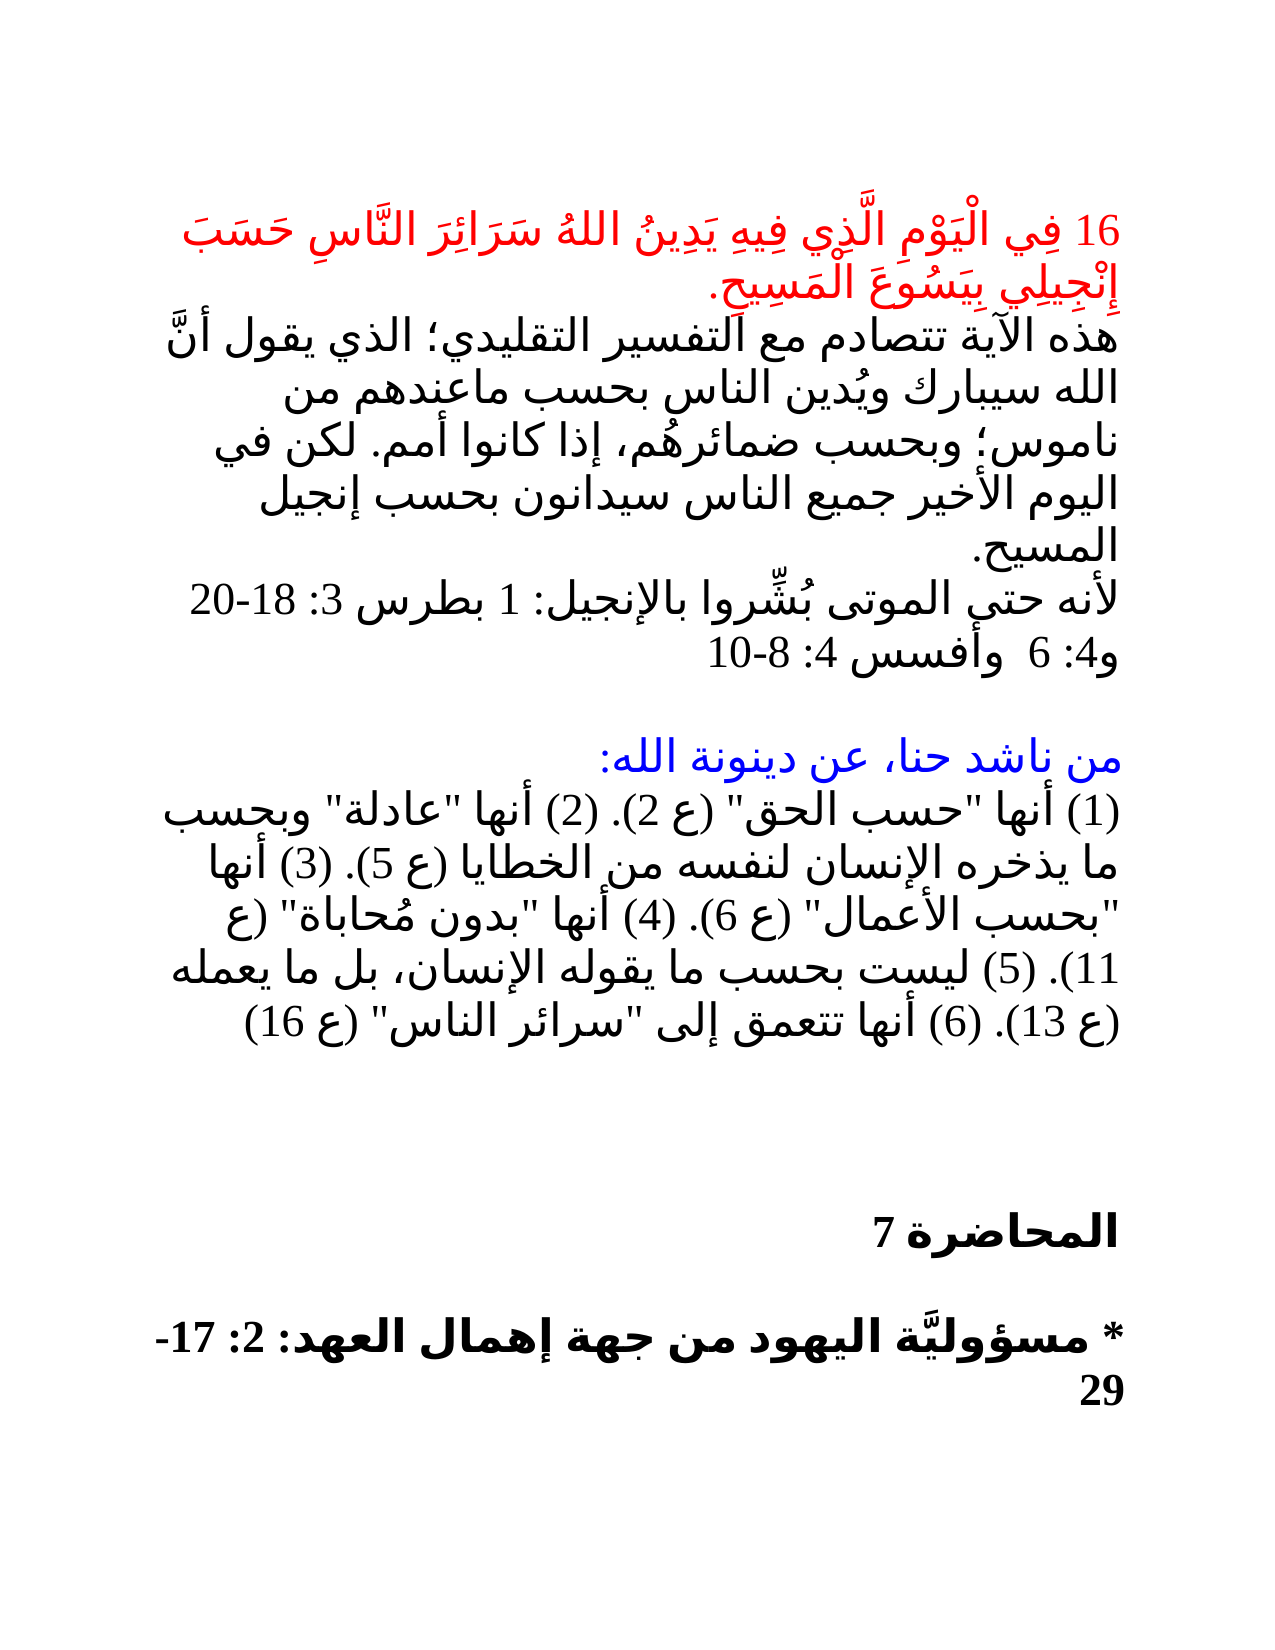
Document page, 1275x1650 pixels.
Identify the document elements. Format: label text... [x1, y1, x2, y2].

text من ناشد حنا، عن دينونة الله: [150, 730, 1125, 782]
text (1) أنها "حسب الحق" (ع 2). (2) أنها "عادلة" وبحسب ما يذخره الإنسان لنفسه من الخطايا (ع 5). (3) أنها "بحسب الأعمال" (ع 6). (4) أنها "بدون مُحاباة" (ع 11). (5) ليست بحسب ما يقوله الإنسان، بل ما يعمله (ع 13). (6) أنها تتعمق إلى "سرائر الناس" (ع 16) [150, 782, 1120, 1046]
text 16 فِي الْيَوْمِ الَّذِي فِيهِ يَدِينُ اللهُ سَرَائِرَ النَّاسِ حَسَبَ إِنْجِيلِي بِيَسُوعَ الْمَسِيحِ. [150, 203, 1120, 308]
text * مسؤوليَّة اليهود من جهة إهمال العهد: 2: 17-29 [150, 1309, 1125, 1415]
text هذه الآية تتصادم مع التفسير التقليدي؛ الذي يقول أنَّ الله سيبارك ويُدين الناس بحسب ماعندهم من ناموس؛ وبحسب ضمائرهُم، إذا كانوا أمم. لكن في اليوم الأخير جميع الناس سيدانون بحسب إنجيل المسيح. [150, 308, 1120, 572]
text المحاضرة 7 [150, 1204, 1120, 1257]
text لأنه حتى الموتى بُشِّروا بالإنجيل: 1 بطرس 3: 18-20 و4: 6 وأفسس 4: 8-10 [150, 572, 1120, 677]
